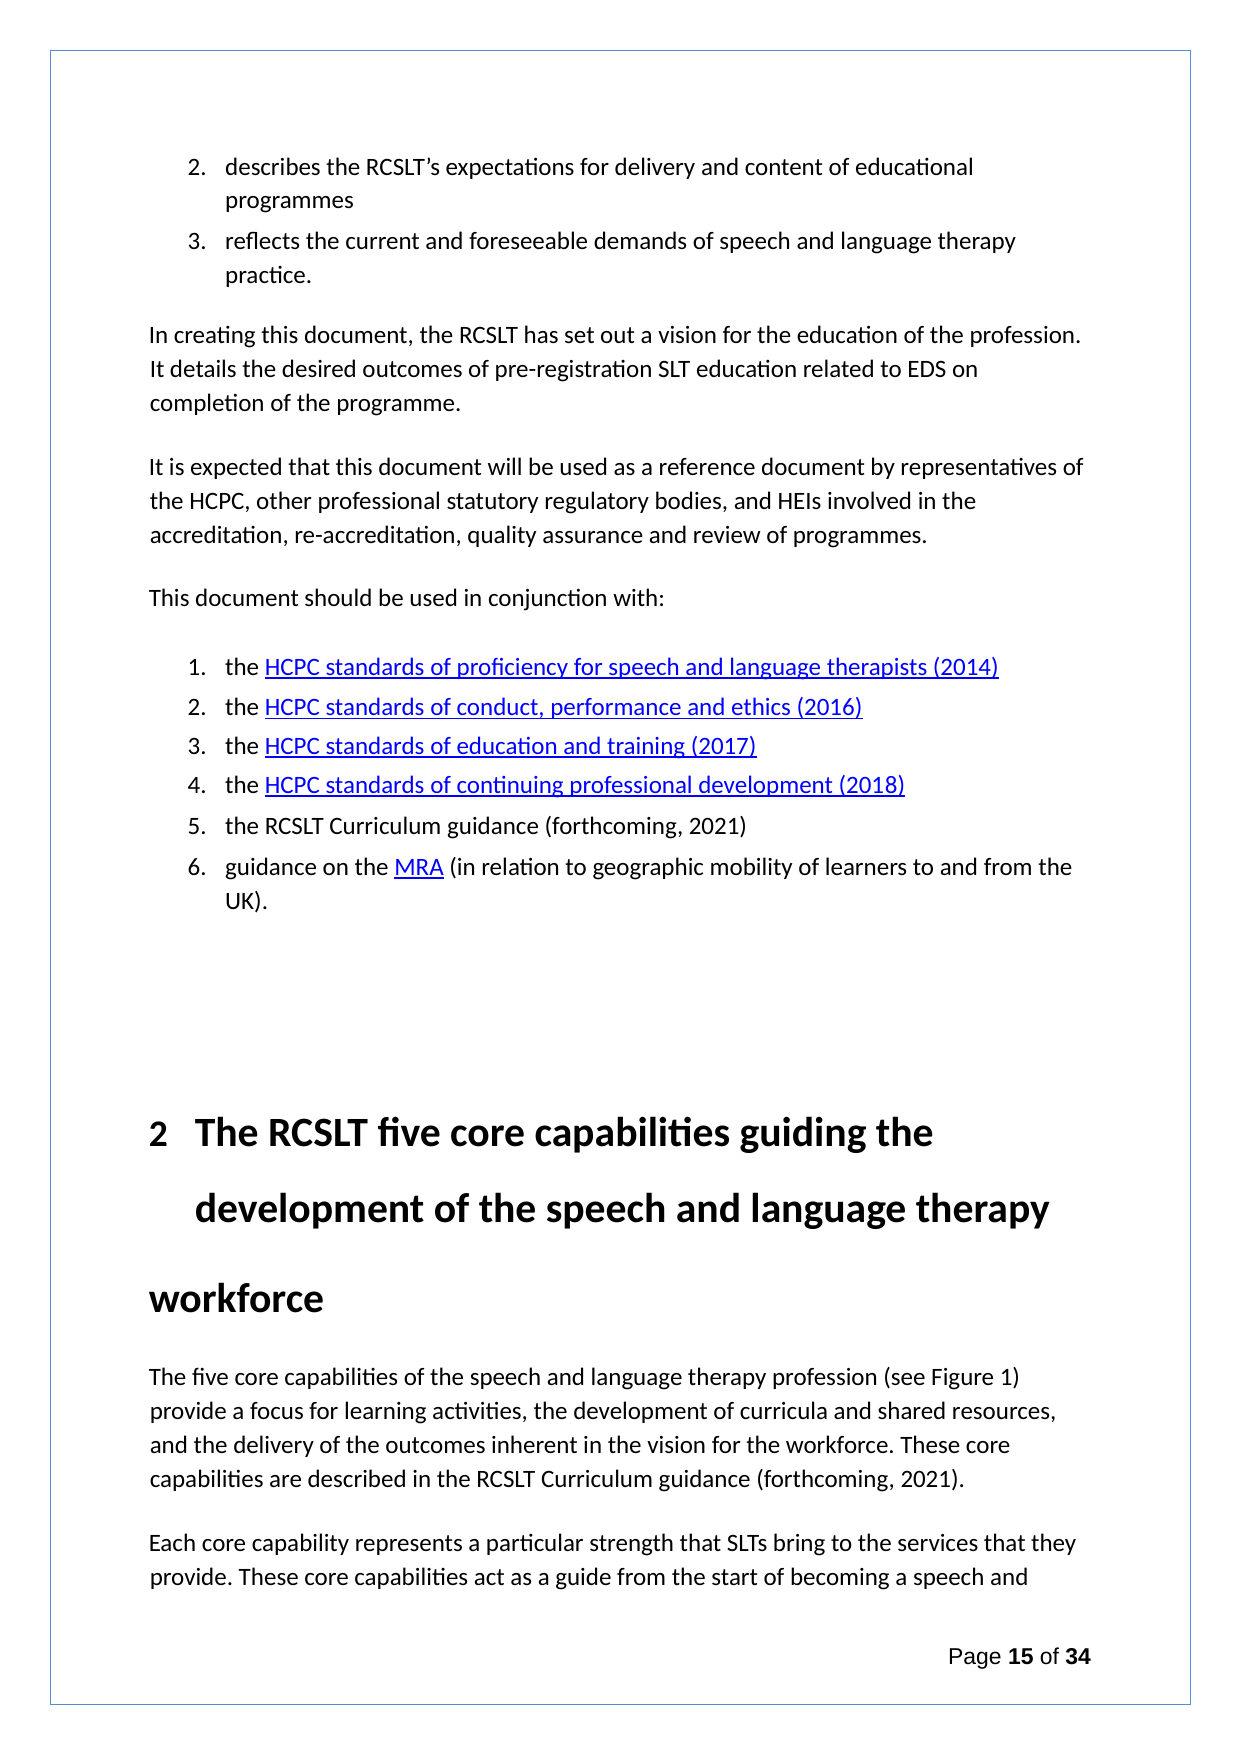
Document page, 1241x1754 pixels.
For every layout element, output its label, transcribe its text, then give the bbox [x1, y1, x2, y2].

text The five core capabilities of the speech and language therapy profession (see Figure 1) provide a focus for learning activities, the development of curricula and shared resources, and the delivery of the outcomes inherent in the vision for the workforce. These core capabilities are described in the RCSLT Curriculum guidance (forthcoming, 2021). [148, 1361, 1090, 1493]
list guidance on the MRA (in relation to geographic mobility of learners to and from the UK). [187, 851, 1090, 915]
subtitle workforce [148, 1272, 1090, 1322]
text This document should be used in conjunction with: [148, 583, 1090, 613]
list the HCPC standards of education and training (2017) [187, 730, 1090, 761]
text In creating this document, the RCSLT has set out a vision for the education of the profession. It details the desired outcomes of pre-registration SLT education related to EDS on completion of the programme. [148, 319, 1090, 418]
list reflects the current and foreseeable demands of speech and language therapy practice. [187, 225, 1090, 290]
text It is expected that this document will be used as a reference document by representatives of the HCPC, other professional statutory regulatory bodies, and HEIs involved in the accreditation, re-accreditation, quality assurance and review of programmes. [148, 451, 1090, 549]
list the HCPC standards of proficiency for speech and language therapists (2014) [187, 651, 1090, 681]
list the HCPC standards of continuing professional development (2018) [187, 769, 1090, 800]
list describes the RCSLT’s expectations for delivery and content of educational programmes [187, 151, 1090, 215]
subtitle The RCSLT five core capabilities guiding the development of the speech and language therapy [148, 1106, 1090, 1233]
list the HCPC standards of conduct, performance and ethics (2016) [187, 692, 1090, 722]
list the RCSLT Curriculum guidance (forthcoming, 2021) [187, 810, 1090, 841]
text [148, 1527, 1090, 1591]
